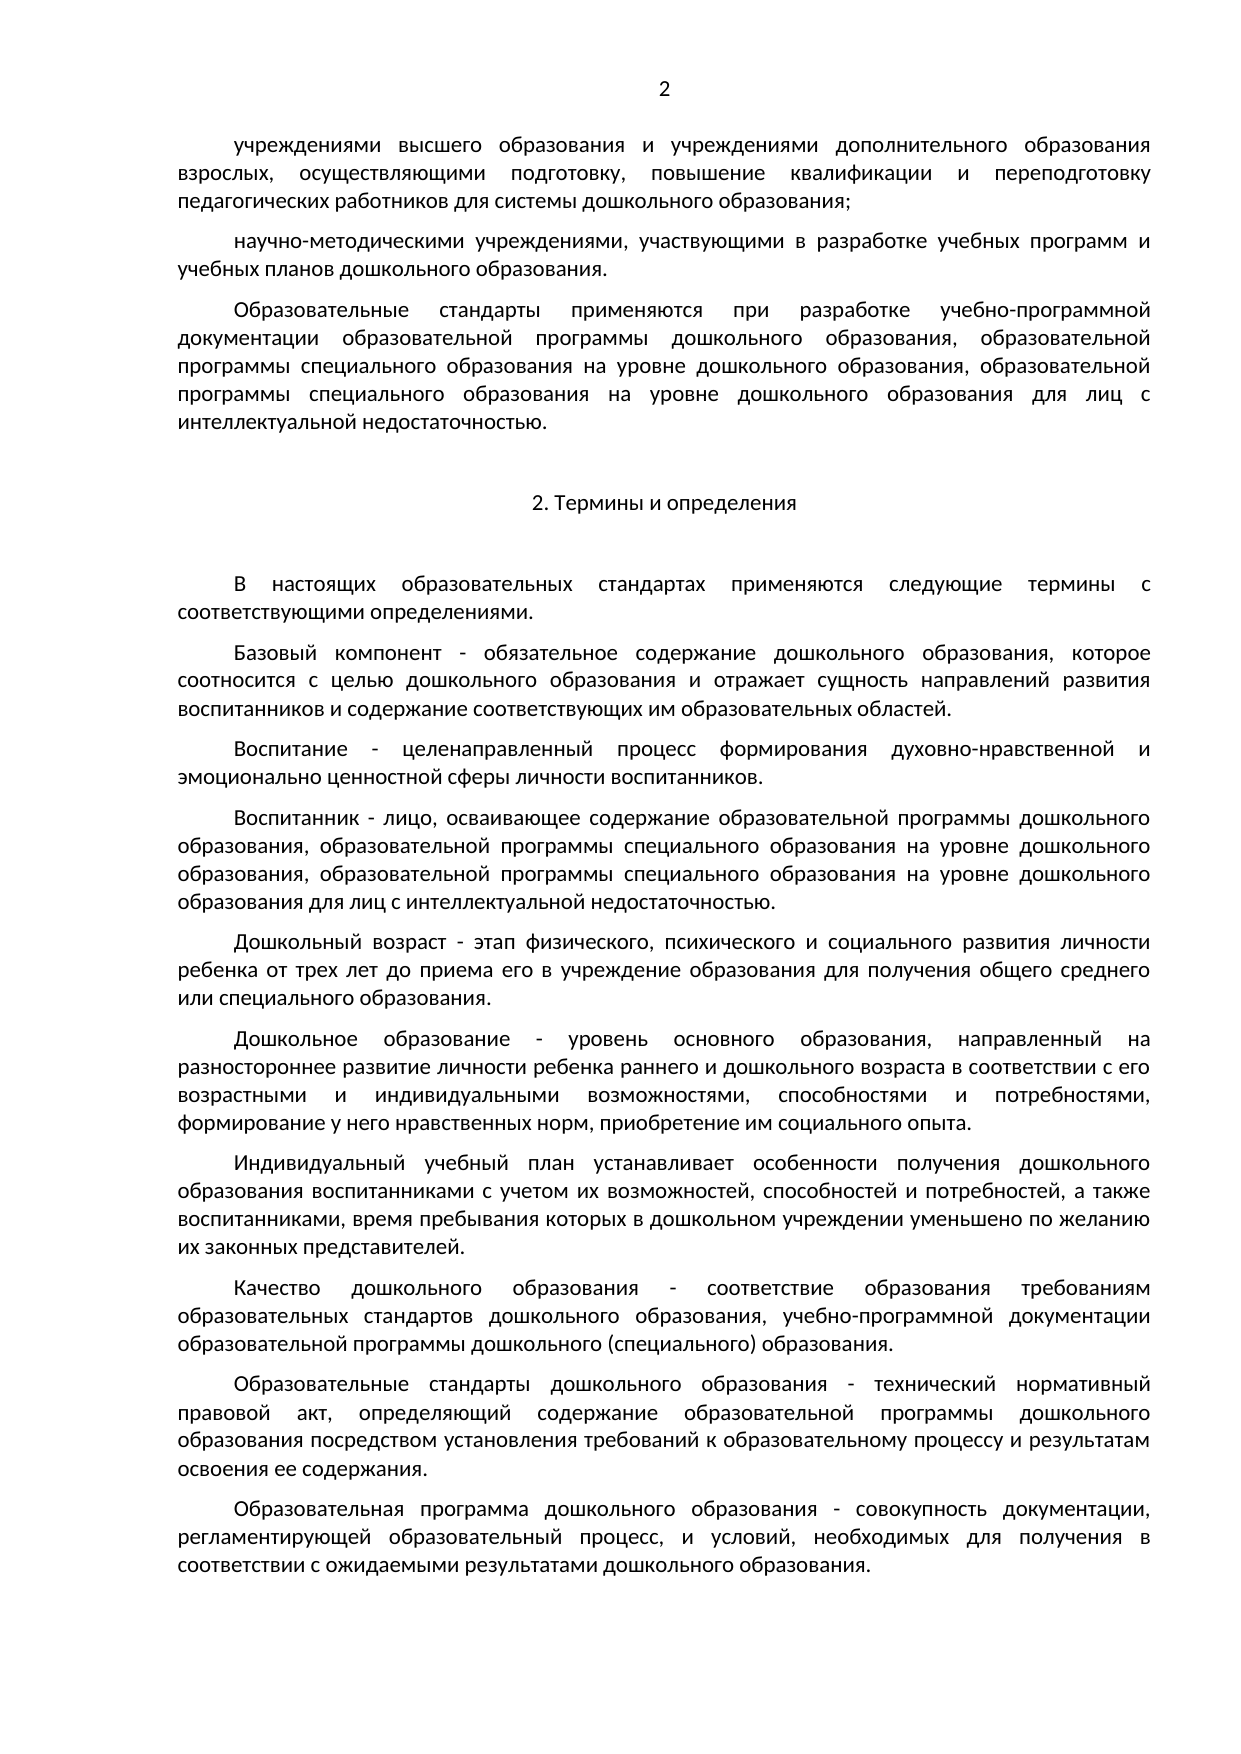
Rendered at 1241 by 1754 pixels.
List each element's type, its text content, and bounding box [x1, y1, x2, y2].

text Образовательная программа дошкольного образования - совокупность документации, регламентирующей образовательный процесс, и условий, необходимых для получения в соответствии с ожидаемыми результатами дошкольного образования. [177, 1494, 1152, 1578]
text Образовательные стандарты дошкольного образования - технический нормативный правовой акт, определяющий содержание образовательной программы дошкольного образования посредством установления требований к образовательному процессу и результатам освоения ее содержания. [177, 1369, 1152, 1482]
text В настоящих образовательных стандартах применяются следующие термины с соответствующими определениями. [177, 569, 1152, 625]
text 2. Термины и определения [177, 488, 1152, 516]
text Дошкольный возраст - этап физического, психического и социального развития личности ребенка от трех лет до приема его в учреждение образования для получения общего среднего или специального образования. [177, 927, 1152, 1011]
text Воспитание - целенаправленный процесс формирования духовно-нравственной и эмоционально ценностной сферы личности воспитанников. [177, 734, 1152, 790]
text Индивидуальный учебный план устанавливает особенности получения дошкольного образования воспитанниками с учетом их возможностей, способностей и потребностей, а также воспитанниками, время пребывания которых в дошкольном учреждении уменьшено по желанию их законных представителей. [177, 1148, 1152, 1261]
text Воспитанник - лицо, осваивающее содержание образовательной программы дошкольного образования, образовательной программы специального образования на уровне дошкольного образования, образовательной программы специального образования на уровне дошкольного образования для лиц с интеллектуальной недостаточностью. [177, 803, 1152, 915]
text Образовательные стандарты применяются при разработке учебно-программной документации образовательной программы дошкольного образования, образовательной программы специального образования на уровне дошкольного образования, образовательной программы специального образования на уровне дошкольного образования для лиц с интеллектуальной недостаточностью. [177, 295, 1152, 435]
text Качество дошкольного образования - соответствие образования требованиям образовательных стандартов дошкольного образования, учебно-программной документации образовательной программы дошкольного (специального) образования. [177, 1273, 1152, 1357]
text научно-методическими учреждениями, участвующими в разработке учебных программ и учебных планов дошкольного образования. [177, 226, 1152, 282]
text Базовый компонент - обязательное содержание дошкольного образования, которое соотносится с целью дошкольного образования и отражает сущность направлений развития воспитанников и содержание соответствующих им образовательных областей. [177, 638, 1152, 722]
text учреждениями высшего образования и учреждениями дополнительного образования взрослых, осуществляющими подготовку, повышение квалификации и переподготовку педагогических работников для системы дошкольного образования; [177, 130, 1152, 214]
text Дошкольное образование - уровень основного образования, направленный на разностороннее развитие личности ребенка раннего и дошкольного возраста в соответствии с его возрастными и индивидуальными возможностями, способностями и потребностями, формирование у него нравственных норм, приобретение им социального опыта. [177, 1024, 1152, 1136]
